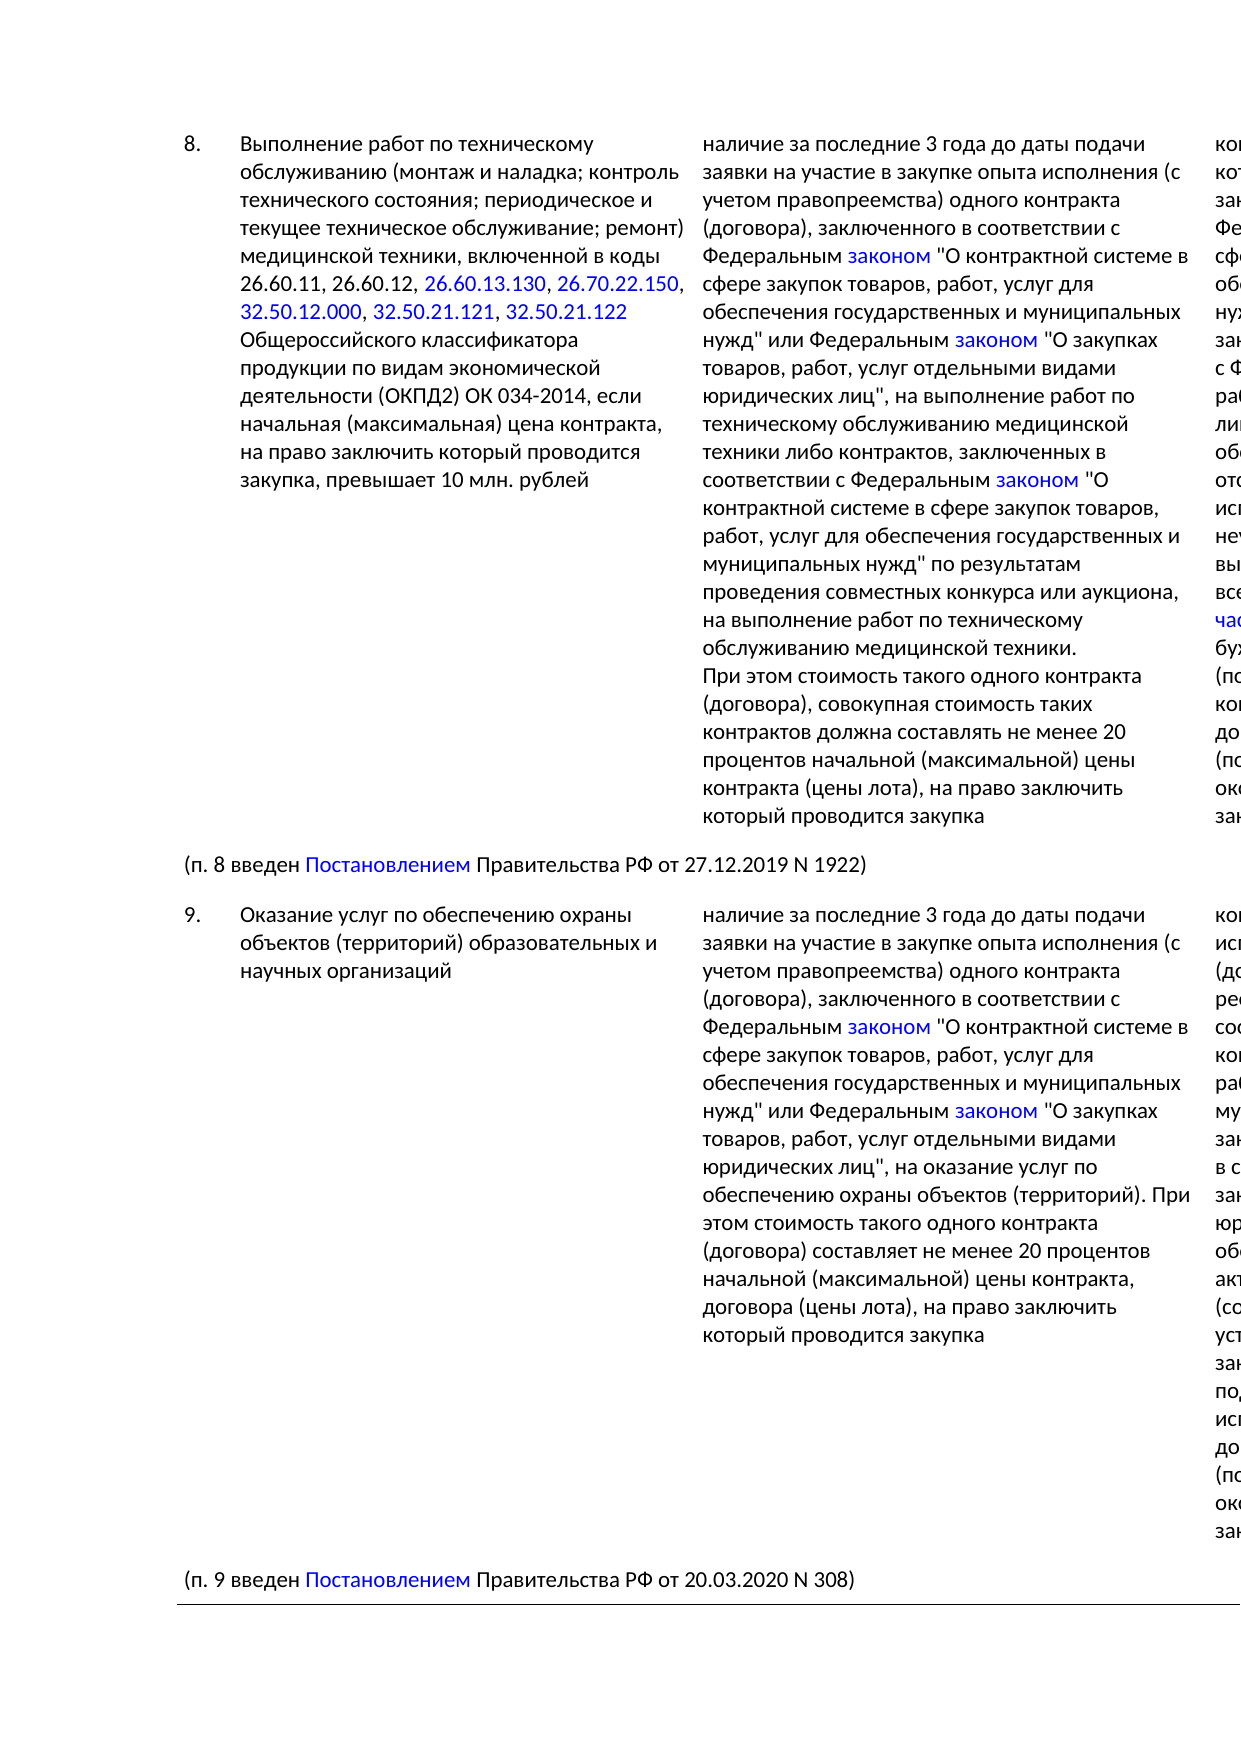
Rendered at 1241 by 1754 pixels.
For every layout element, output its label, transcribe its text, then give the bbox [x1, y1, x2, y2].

table_cell 8. [177, 118, 233, 840]
table_cell Выполнение работ по техническому обслуживанию (монтаж и наладка; контроль технического состояния; периодическое и текущее техническое обслуживание; ремонт) медицинской техники, включенной в коды 26.60.11, 26.60.12, 26.60.13.130, 26.70.22.150, 32.50.12.000, 32.50.21.121, 32.50.21.122 Общероссийского классификатора продукции по видам экономической деятельности (ОКПД2) ОК 034-2014, если начальная (максимальная) цена контракта, на право заключить который проводится закупка, превышает 10 млн. рублей [233, 118, 696, 840]
table_cell наличие за последние 3 года до даты подачи заявки на участие в закупке опыта исполнения (с учетом правопреемства) одного контракта (договора), заключенного в соответствии с Федеральным законом "О контрактной системе в сфере закупок товаров, работ, услуг для обеспечения государственных и муниципальных нужд" или Федеральным законом "О закупках товаров, работ, услуг отдельными видами юридических лиц", на оказание услуг по обеспечению охраны объектов (территорий). При этом стоимость такого одного контракта (договора) составляет не менее 20 процентов начальной (максимальной) цены контракта, договора (цены лота), на право заключить который проводится закупка [696, 889, 1208, 1555]
table_cell (п. 9 введен Постановлением Правительства РФ от 20.03.2020 N 308) [177, 1555, 1240, 1604]
table_cell (п. 8 введен Постановлением Правительства РФ от 27.12.2019 N 1922) [177, 840, 1240, 889]
table_cell Оказание услуг по обеспечению охраны объектов (территорий) образовательных и научных организаций [233, 889, 696, 1555]
table_cell наличие за последние 3 года до даты подачи заявки на участие в закупке опыта исполнения (с учетом правопреемства) одного контракта (договора), заключенного в соответствии с Федеральным законом "О контрактной системе в сфере закупок товаров, работ, услуг для обеспечения государственных и муниципальных нужд" или Федеральным законом "О закупках товаров, работ, услуг отдельными видами юридических лиц", на выполнение работ по техническому обслуживанию медицинской техники либо контрактов, заключенных в соответствии с Федеральным законом "О контрактной системе в сфере закупок товаров, работ, услуг для обеспечения государственных и муниципальных нужд" по результатам проведения совместных конкурса или аукциона, на выполнение работ по техническому обслуживанию медицинской техники. При этом стоимость такого одного контракта (договора), совокупная стоимость таких контрактов должна составлять не менее 20 процентов начальной (максимальной) цены контракта (цены лота), на право заключить который проводится закупка [696, 118, 1208, 840]
table_cell 9. [177, 889, 233, 1555]
